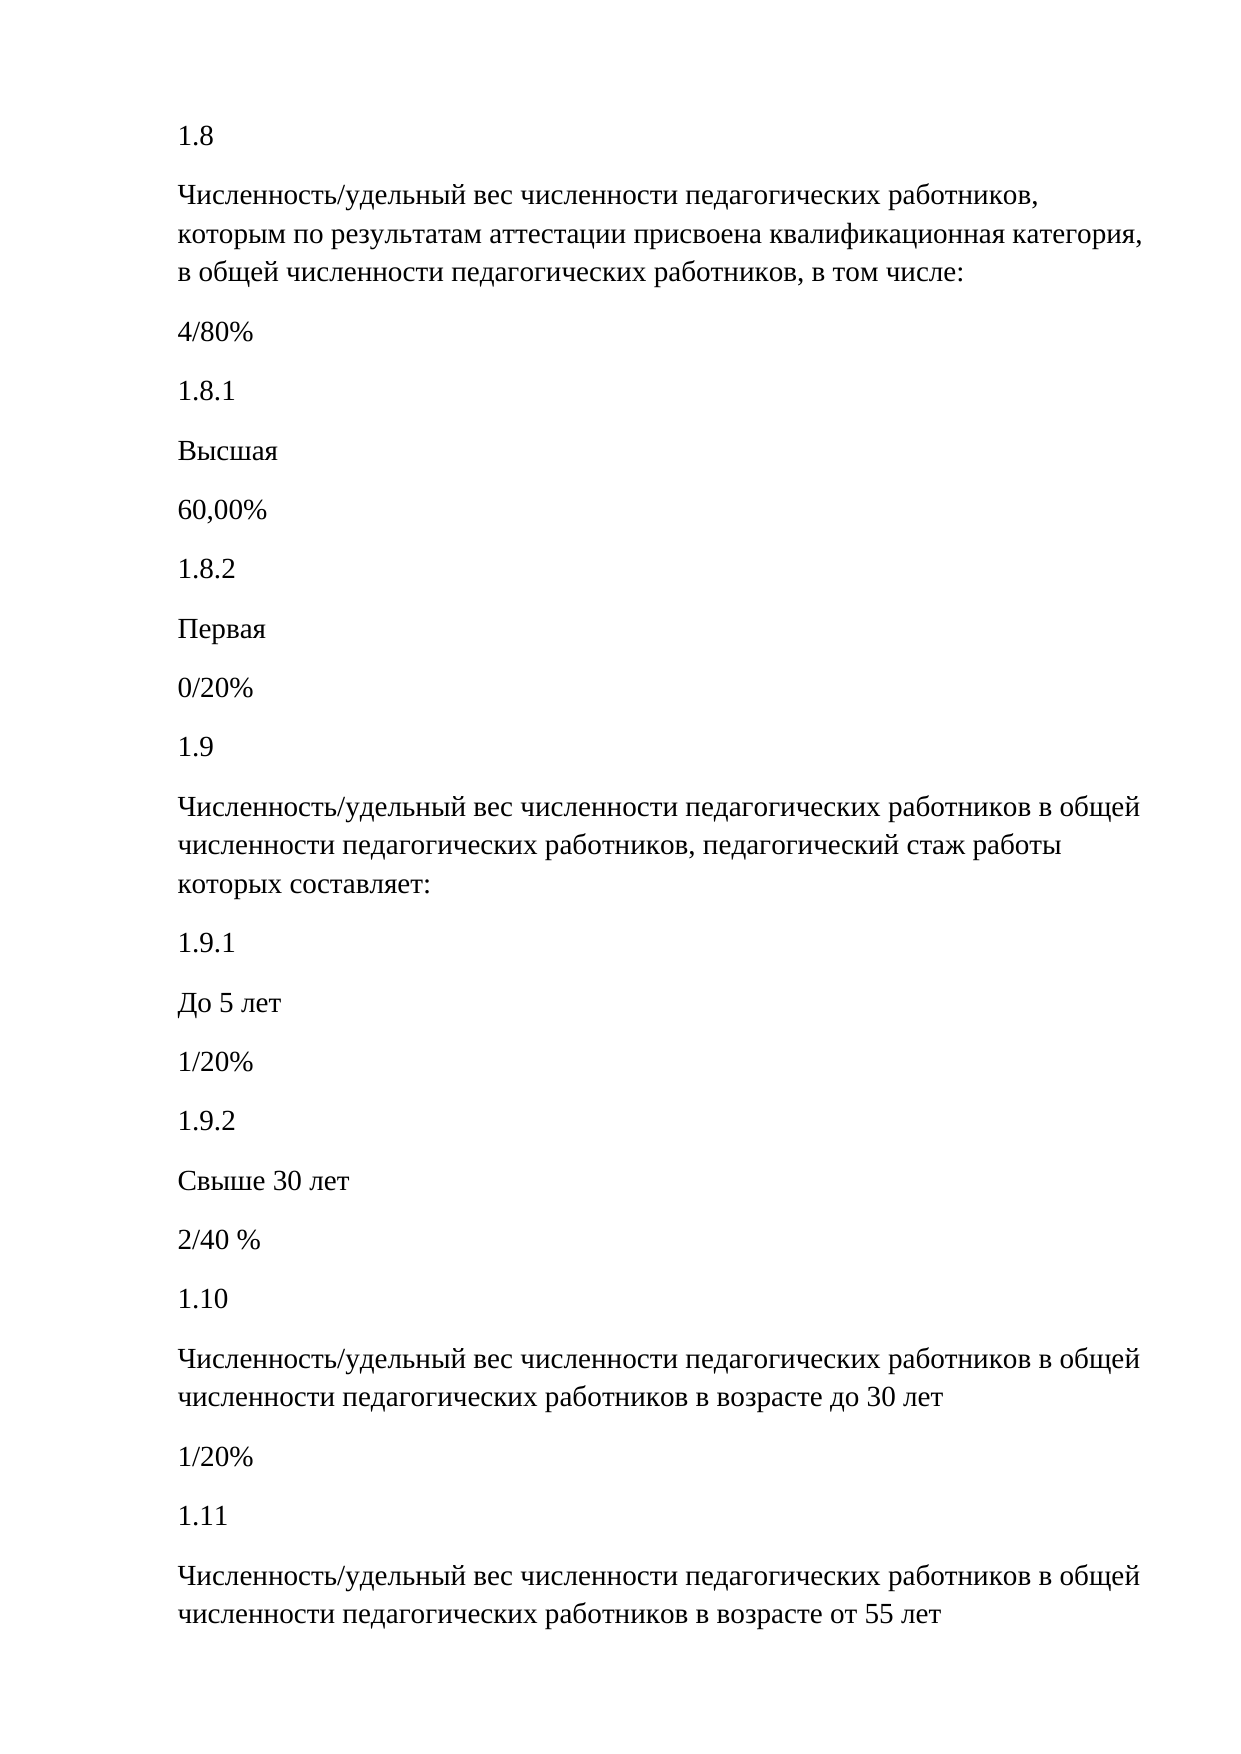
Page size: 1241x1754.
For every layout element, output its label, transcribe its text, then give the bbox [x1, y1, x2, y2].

text 2/40 % [177, 1222, 1152, 1256]
text Первая [177, 611, 1152, 644]
text 60,00% [177, 492, 1152, 526]
text Численность/удельный вес численности педагогических работников в общей численности педагогических работников в возрасте от 55 лет [177, 1558, 1152, 1630]
text 1.9.1 [177, 925, 1152, 959]
text 4/80% [177, 314, 1152, 347]
text 1.8.2 [177, 551, 1152, 585]
text Высшая [177, 433, 1152, 466]
text 1.11 [177, 1498, 1152, 1532]
text 1.9.2 [177, 1103, 1152, 1137]
text 1/20% [177, 1044, 1152, 1078]
text 1.8.1 [177, 373, 1152, 407]
text 0/20% [177, 670, 1152, 704]
text 1.9 [177, 729, 1152, 763]
text 1.10 [177, 1282, 1152, 1315]
text Свыше 30 лет [177, 1163, 1152, 1196]
text До 5 лет [177, 985, 1152, 1018]
text Численность/удельный вес численности педагогических работников в общей численности педагогических работников, педагогический стаж работы которых составляет: [177, 789, 1152, 899]
text Численность/удельный вес численности педагогических работников в общей численности педагогических работников в возрасте до 30 лет [177, 1341, 1152, 1413]
text 1/20% [177, 1439, 1152, 1472]
text 1.8 [177, 118, 1152, 152]
text Численность/удельный вес численности педагогических работников, которым по результатам аттестации присвоена квалификационная категория, в общей численности педагогических работников, в том числе: [177, 177, 1152, 288]
